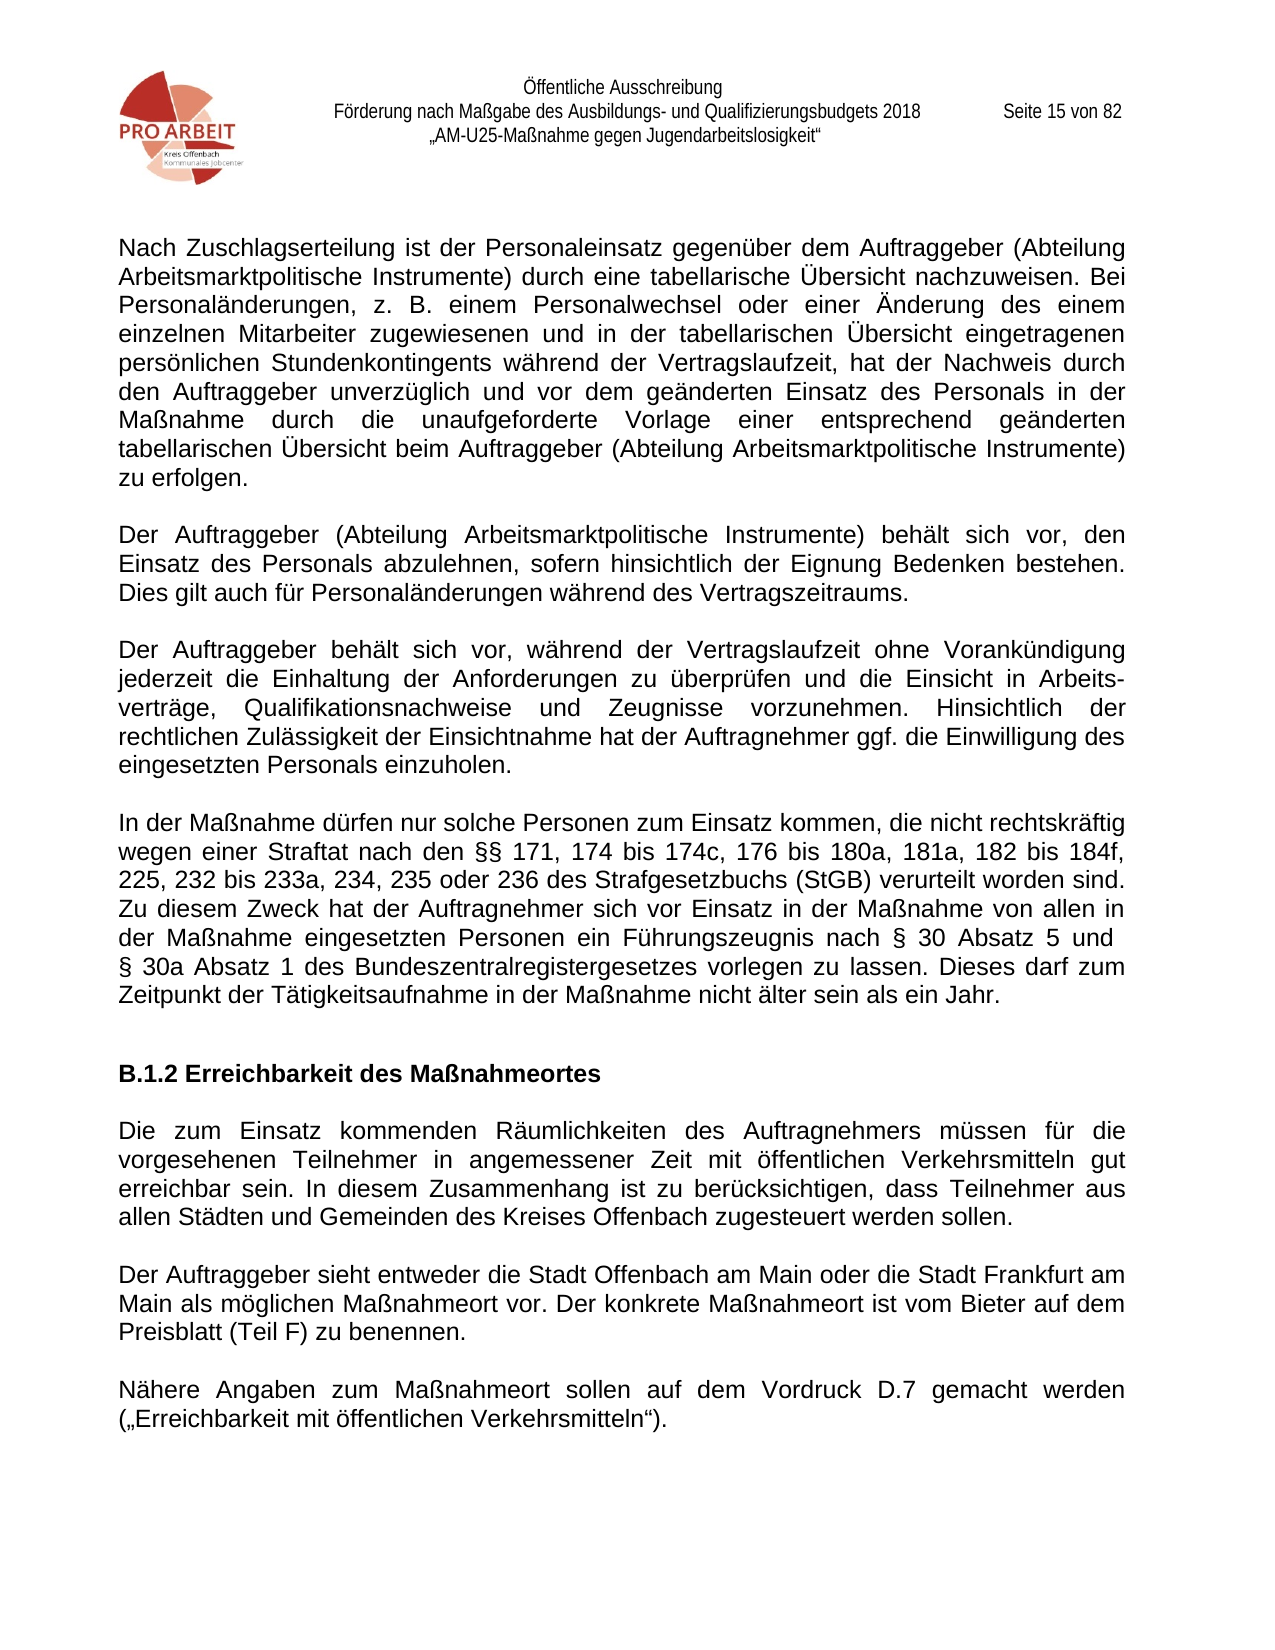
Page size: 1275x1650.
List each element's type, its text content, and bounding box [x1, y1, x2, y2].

subtitle B.1.2 Erreichbarkeit des Maßnahmeortes [118, 1059, 1127, 1087]
text Nähere Angaben zum Maßnahmeort sollen auf dem Vordruck D.7 gemacht werden („Erreichbarkeit mit öffentlichen Verkehrsmitteln“). [118, 1375, 1127, 1432]
text Der Auftraggeber (Abteilung Arbeitsmarktpolitische Instrumente) behält sich vor, den Einsatz des Personals abzulehnen, sofern hinsichtlich der Eignung Bedenken bestehen. Dies gilt auch für Personaländerungen während des Vertragszeitraums. [118, 520, 1127, 607]
picture [118, 70, 244, 185]
text Nach Zuschlagserteilung ist der Personaleinsatz gegenüber dem Auftraggeber (Abteilung Arbeitsmarktpolitische Instrumente) durch eine tabellarische Übersicht nachzuweisen. Bei Personaländerungen, z. B. einem Personalwechsel oder einer Änderung des einem einzelnen Mitarbeiter zugewiesenen und in der tabellarischen Übersicht eingetragenen persönlichen Stundenkontingents während der Vertragslaufzeit, hat der Nachweis durch den Auftraggeber unverzüglich und vor dem geänderten Einsatz des Personals in der Maßnahme durch die unaufgeforderte Vorlage einer entsprechend geänderten tabellarischen Übersicht beim Auftraggeber (Abteilung Arbeitsmarktpolitische Instrumente) zu erfolgen. [118, 233, 1127, 492]
text Die zum Einsatz kommenden Räumlichkeiten des Auftragnehmers müssen für die vorgesehenen Teilnehmer in angemessener Zeit mit öffentlichen Verkehrsmitteln gut erreichbar sein. In diesem Zusammenhang ist zu berücksichtigen, dass Teilnehmer aus allen Städten und Gemeinden des Kreises Offenbach zugesteuert werden sollen. [118, 1116, 1127, 1231]
text In der Maßnahme dürfen nur solche Personen zum Einsatz kommen, die nicht rechtskräftig wegen einer Straftat nach den §§ 171, 174 bis 174c, 176 bis 180a, 181a, 182 bis 184f, 225, 232 bis 233a, 234, 235 oder 236 des Strafgesetzbuchs (StGB) verurteilt worden sind. Zu diesem Zweck hat der Auftragnehmer sich vor Einsatz in der Maßnahme von allen in der Maßnahme eingesetzten Personen ein Führungszeugnis nach § 30 Absatz 5 und § 30a Absatz 1 des Bundeszentralregistergesetzes vorlegen zu lassen. Dieses darf zum Zeitpunkt der Tätigkeitsaufnahme in der Maßnahme nicht älter sein als ein Jahr. [118, 808, 1127, 1009]
text Der Auftraggeber behält sich vor, während der Vertragslaufzeit ohne Vorankündigung jederzeit die Einhaltung der Anforderungen zu überprüfen und die Einsicht in Arbeits-verträge, Qualifikationsnachweise und Zeugnisse vorzunehmen. Hinsichtlich der rechtlichen Zulässigkeit der Einsichtnahme hat der Auftragnehmer ggf. die Einwilligung des eingesetzten Personals einzuholen. [118, 635, 1127, 779]
text Der Auftraggeber sieht entweder die Stadt Offenbach am Main oder die Stadt Frankfurt am Main als möglichen Maßnahmeort vor. Der konkrete Maßnahmeort ist vom Bieter auf dem Preisblatt (Teil F) zu benennen. [118, 1260, 1127, 1346]
